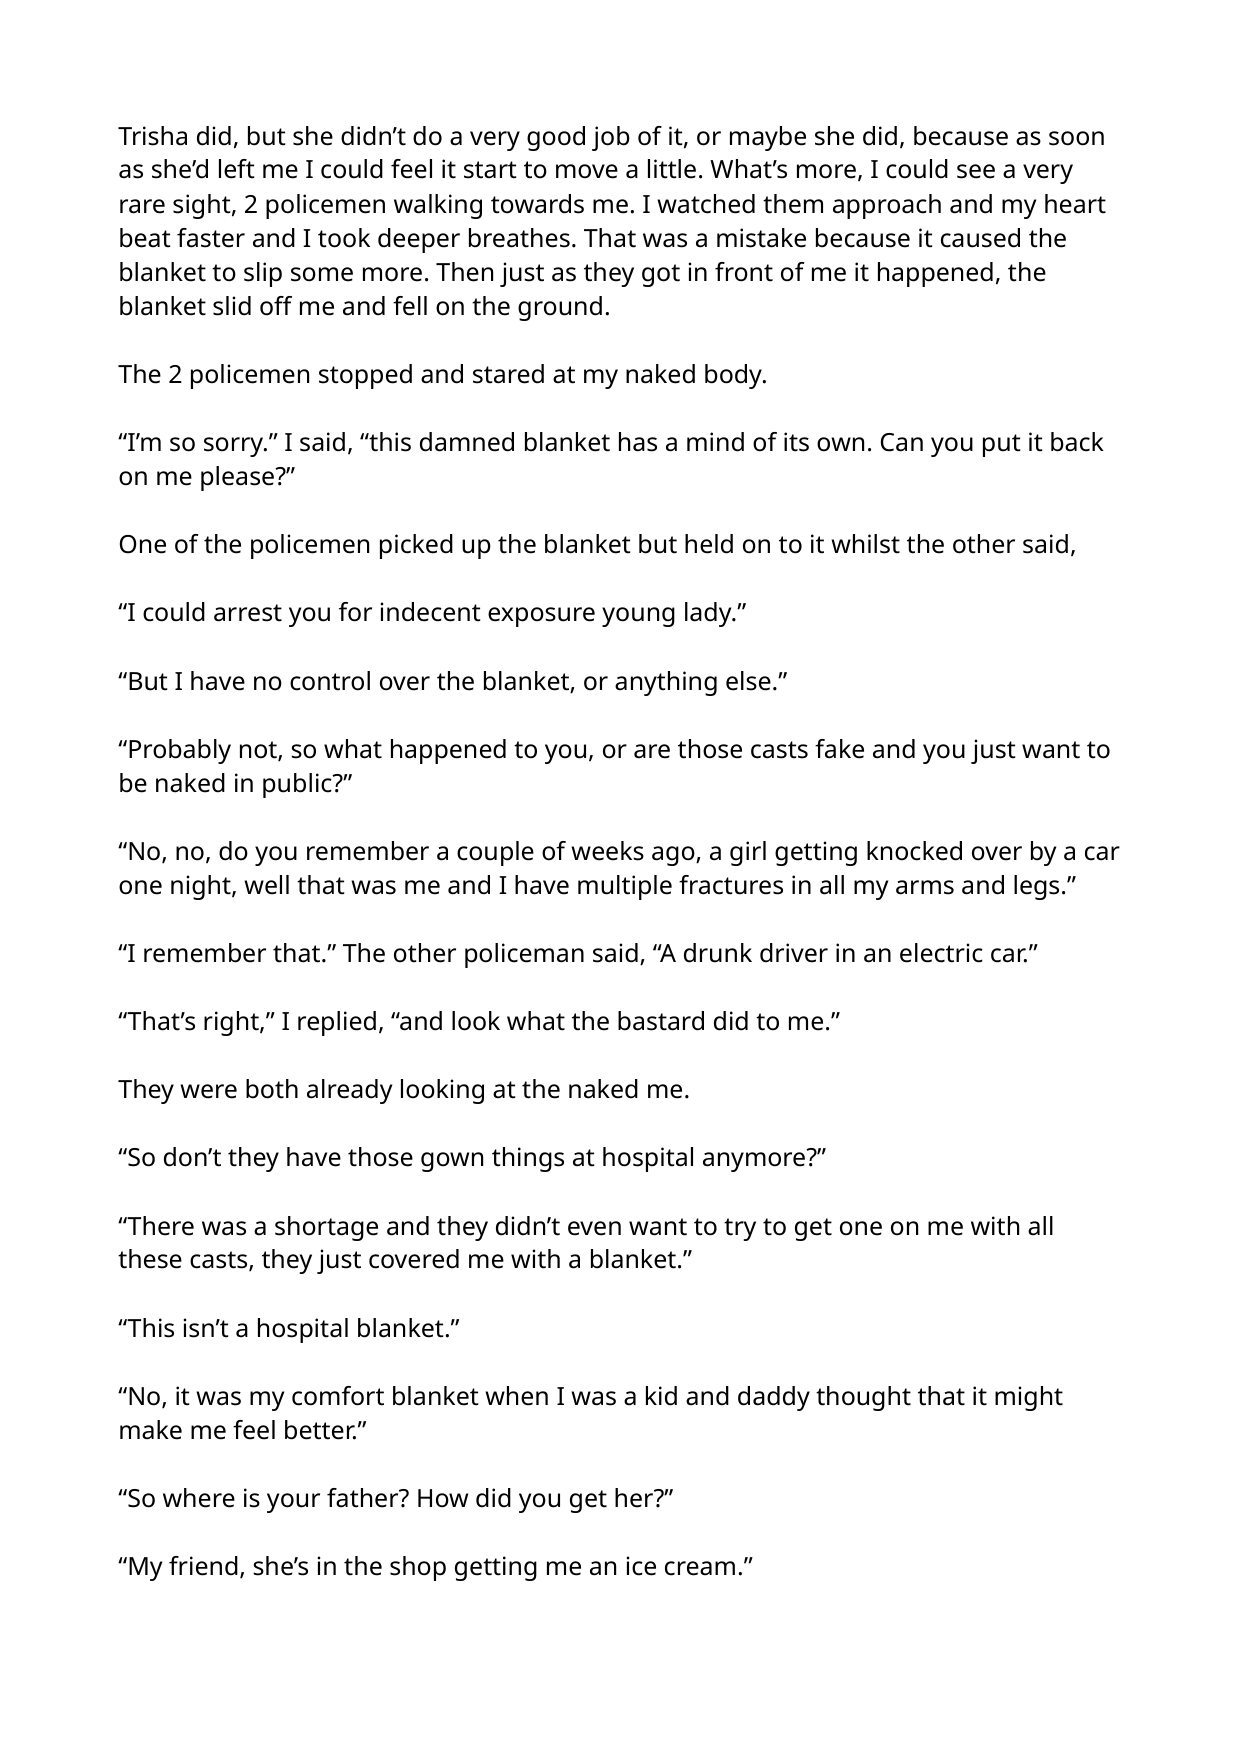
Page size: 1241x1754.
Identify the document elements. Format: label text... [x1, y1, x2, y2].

text “I’m so sorry.” I said, “this damned blanket has a mind of its own. Can you put it back on me please?” [118, 425, 1122, 493]
text The 2 policemen stopped and stared at my naked body. [118, 357, 1122, 391]
text One of the policemen picked up the blanket but held on to it whilst the other said, [118, 527, 1122, 561]
text “No, no, do you remember a couple of weeks ago, a girl getting knocked over by a car one night, well that was me and I have multiple fractures in all my arms and legs.” [118, 833, 1122, 902]
text “This isn’t a hospital blanket.” [118, 1310, 1122, 1344]
text “I remember that.” The other policeman said, “A drunk driver in an electric car.” [118, 936, 1122, 970]
text “That’s right,” I replied, “and look what the bastard did to me.” [118, 1004, 1122, 1038]
text “So where is your father? How did you get her?” [118, 1481, 1122, 1515]
text “My friend, she’s in the shop getting me an ice cream.” [118, 1549, 1122, 1583]
text They were both already looking at the naked me. [118, 1072, 1122, 1106]
text “Probably not, so what happened to you, or are those casts fake and you just want to be naked in public?” [118, 731, 1122, 799]
text “No, it was my comfort blanket when I was a kid and daddy thought that it might make me feel better.” [118, 1378, 1122, 1447]
text “But I have no control over the blanket, or anything else.” [118, 663, 1122, 697]
text “There was a shortage and they didn’t even want to try to get one on me with all these casts, they just covered me with a blanket.” [118, 1208, 1122, 1276]
text “So don’t they have those gown things at hospital anymore?” [118, 1140, 1122, 1174]
text “I could arrest you for indecent exposure young lady.” [118, 595, 1122, 629]
text Trisha did, but she didn’t do a very good job of it, or maybe she did, because as soon as she’d left me I could feel it start to move a little. What’s more, I could see a very rare sight, 2 policemen walking towards me. I watched them approach and my heart beat faster and I took deeper breathes. That was a mistake because it caused the blanket to slip some more. Then just as they got in front of me it happened, the blanket slid off me and fell on the ground. [118, 118, 1122, 322]
